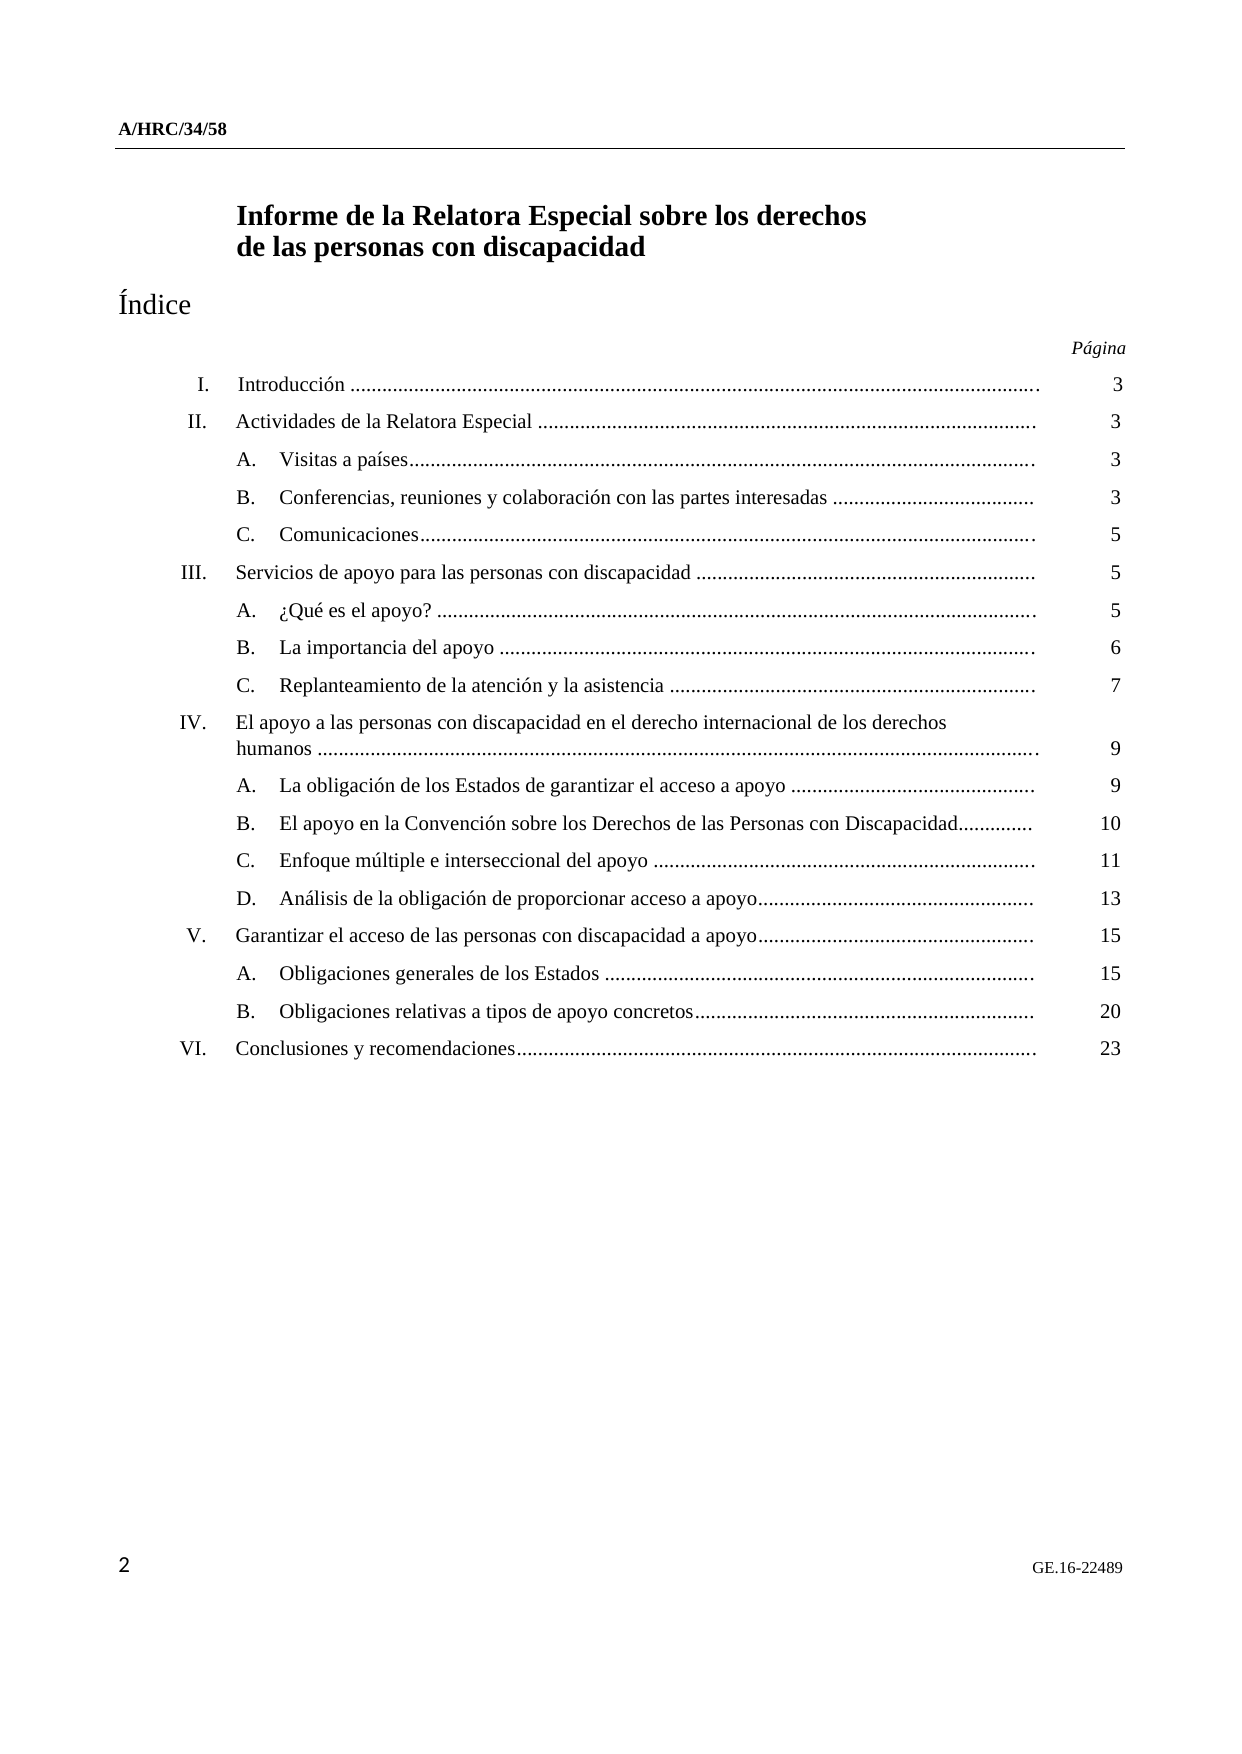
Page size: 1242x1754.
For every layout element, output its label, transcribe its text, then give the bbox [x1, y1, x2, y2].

text II. Actividades de la Relatora Especial .............................................................................................. 3 [187, 409, 1142, 433]
text I. Introducción .................................................................................................................................. 3 [191, 372, 1129, 396]
text VI. Conclusiones y recomendaciones.................................................................................................. 23 [179, 1036, 1142, 1060]
text B. Obligaciones relativas a tipos de apoyo concretos................................................................ 20 [236, 999, 1142, 1023]
text A. La obligación de los Estados de garantizar el acceso a apoyo .............................................. 9 [236, 773, 1142, 797]
text A. Obligaciones generales de los Estados ................................................................................. 15 [236, 961, 1142, 985]
text Informe de la Relatora Especial sobre los derechos de las personas con discapacidad [236, 200, 874, 263]
text humanos ........................................................................................................................................ 9 [236, 735, 1142, 759]
text C. Replanteamiento de la atención y la asistencia ..................................................................... 7 [236, 673, 1142, 697]
text C. Comunicaciones.................................................................................................................... 5 [236, 522, 1142, 546]
text D. Análisis de la obligación de proporcionar acceso a apoyo.................................................... 13 [236, 886, 1142, 910]
text III. Servicios de apoyo para las personas con discapacidad ................................................................ 5 [181, 560, 1142, 584]
text Página [102, 337, 1126, 358]
text V. Garantizar el acceso de las personas con discapacidad a apoyo.................................................... 15 [186, 923, 1142, 947]
text A. ¿Qué es el apoyo? ................................................................................................................. 5 [236, 597, 1142, 622]
text IV. El apoyo a las personas con discapacidad en el derecho internacional de los derechos [179, 710, 1142, 734]
text Índice [118, 287, 200, 320]
text B. Conferencias, reuniones y colaboración con las partes interesadas ...................................... 3 [236, 484, 1142, 509]
text A. Visitas a países...................................................................................................................... 3 [236, 447, 1142, 471]
text B. El apoyo en la Convención sobre los Derechos de las Personas con Discapacidad.............. 10 [236, 811, 1142, 835]
text B. La importancia del apoyo ..................................................................................................... 6 [236, 635, 1142, 659]
text C. Enfoque múltiple e interseccional del apoyo ........................................................................ 11 [236, 848, 1142, 872]
